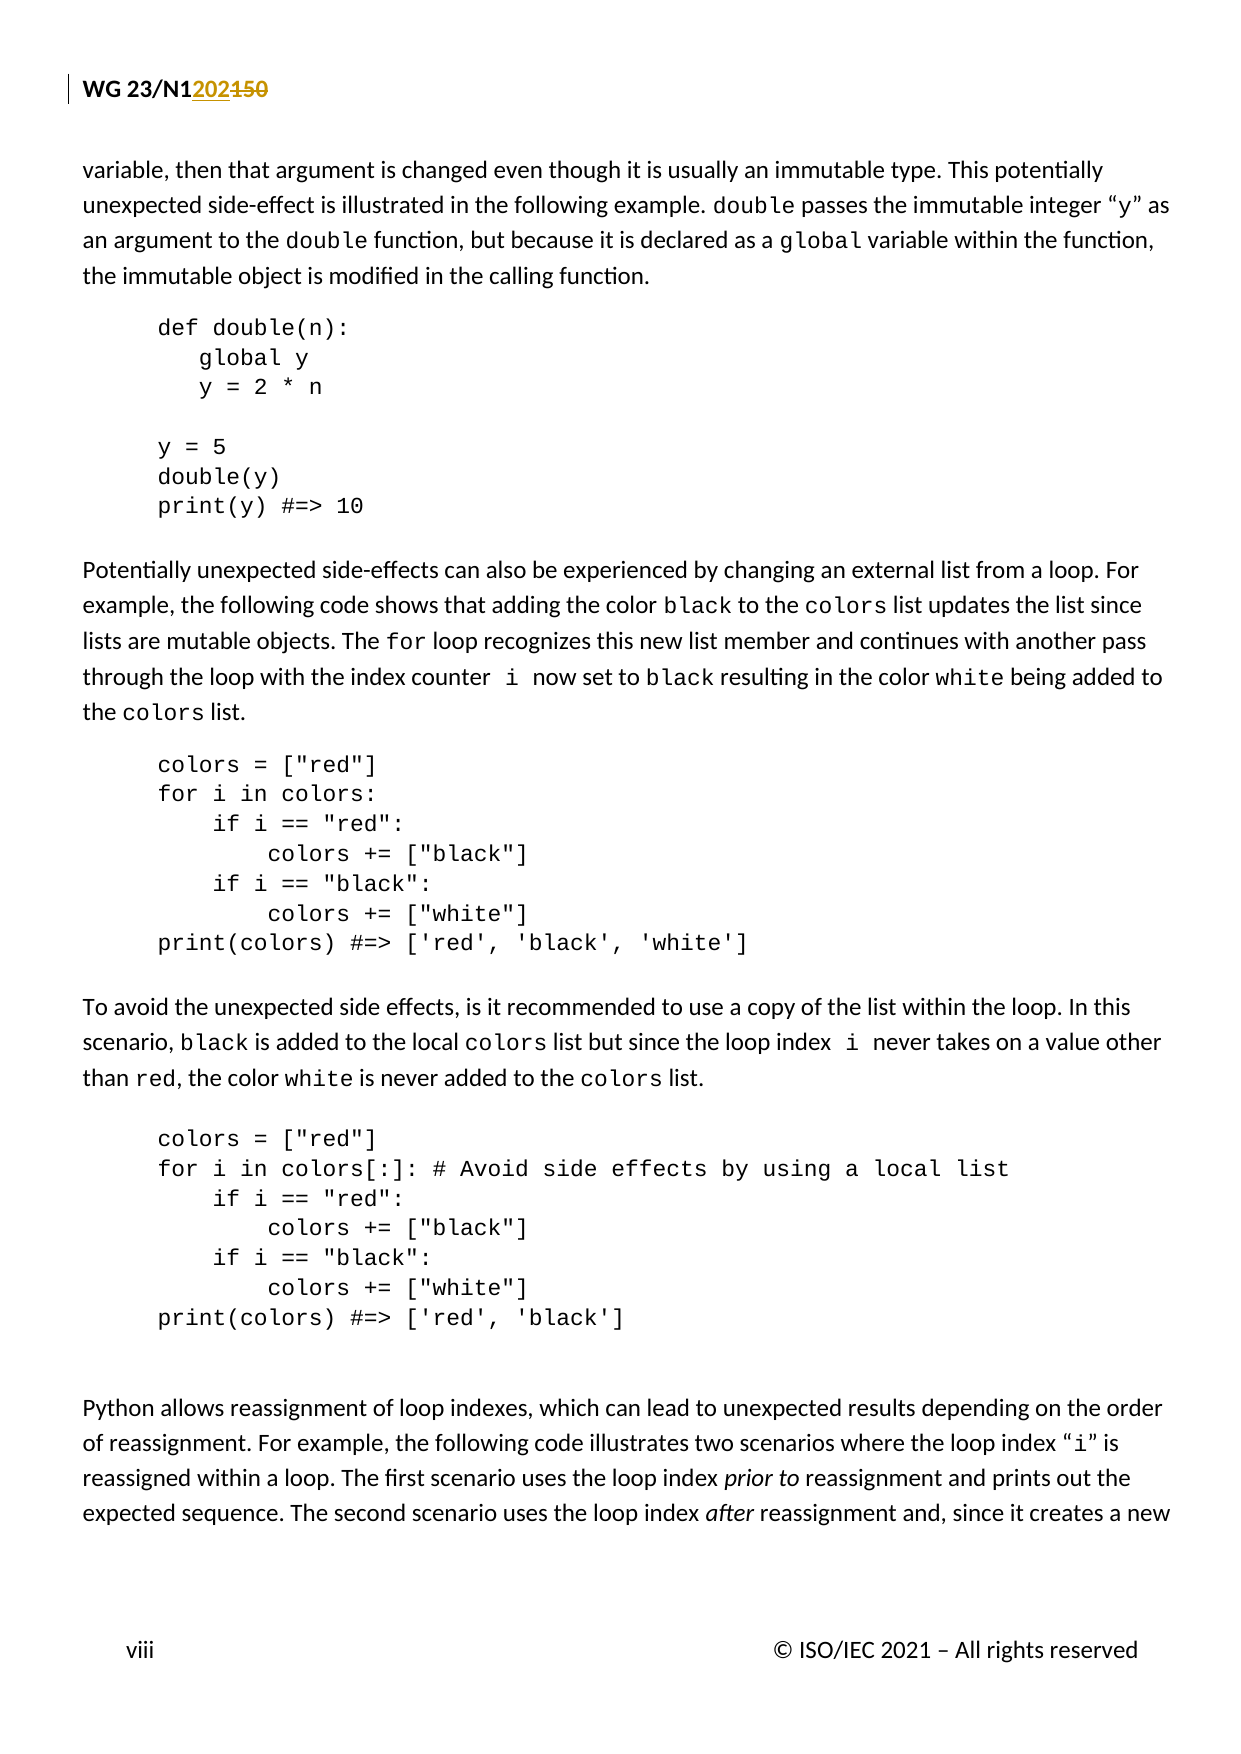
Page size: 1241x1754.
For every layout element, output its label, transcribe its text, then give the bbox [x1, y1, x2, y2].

text colors = ["red"] for i in colors[:]: # Avoid side effects by using a local list if i == "red": colors += ["black"] if i == "black": colors += ["white"] print(colors) #=> ['red', 'black'] [157, 1127, 1182, 1332]
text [82, 1392, 1182, 1528]
text def double(n): global y y = 2 * n y = 5 double(y) print(y) #=> 10 [157, 316, 1182, 521]
text colors = ["red"] for i in colors: if i == "red": colors += ["black"] if i == "black": colors += ["white"] print(colors) #=> ['red', 'black', 'white'] [157, 753, 1182, 958]
text To avoid the unexpected side effects, is it recommended to use a copy of the list within the loop. In this scenario, black is added to the local colors list but since the loop index i never takes on a value other than red, the color white is never added to the colors list. [82, 991, 1182, 1093]
text Potentially unexpected side-effects can also be experienced by changing an external list from a loop. For example, the following code shows that adding the color black to the colors list updates the list since lists are mutable objects. The for loop recognizes this new list member and continues with another pass through the loop with the index counter i now set to black resulting in the color white being added to the colors list. [82, 554, 1182, 727]
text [82, 154, 1182, 291]
